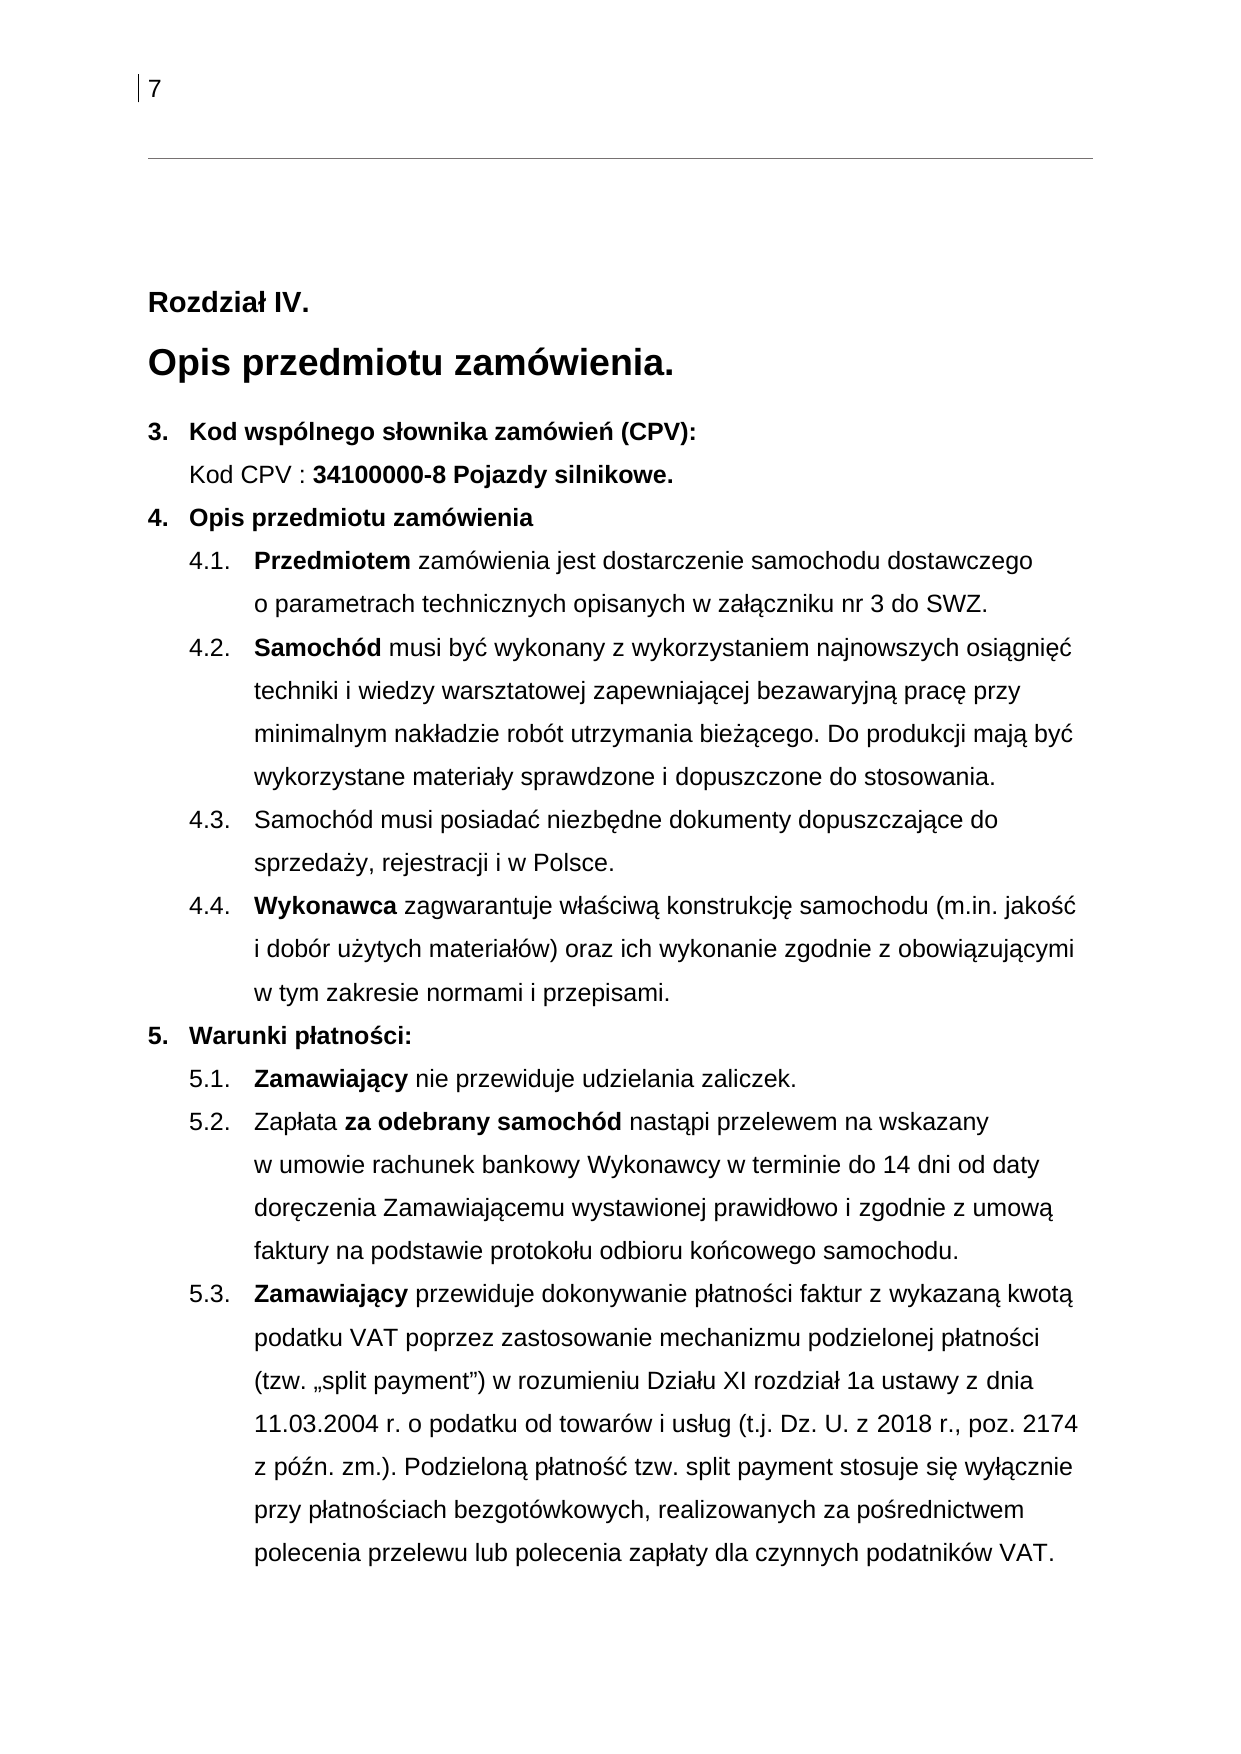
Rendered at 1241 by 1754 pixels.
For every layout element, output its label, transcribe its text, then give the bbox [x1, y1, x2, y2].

list Samochód musi być wykonany z wykorzystaniem najnowszych osiągnięć techniki i wiedzy warsztatowej zapewniającej bezawaryjną pracę przy minimalnym nakładzie robót utrzymania bieżącego. Do produkcji mają być wykorzystane materiały sprawdzone i dopuszczone do stosowania. [189, 633, 1093, 791]
list Warunki płatności: [148, 1021, 1093, 1049]
list Kod wspólnego słownika zamówień (CPV): [148, 417, 1093, 446]
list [189, 1279, 1093, 1567]
list Zapłata za odebrany samochód nastąpi przelewem na wskazany w umowie rachunek bankowy Wykonawcy w terminie do 14 dni od daty doręczenia Zamawiającemu wystawionej prawidłowo i zgodnie z umową faktury na podstawie protokołu odbioru końcowego samochodu. [189, 1107, 1093, 1265]
list Opis przedmiotu zamówienia [148, 503, 1093, 532]
list Zamawiający nie przewiduje udzielania zaliczek. [189, 1064, 1093, 1093]
list Samochód musi posiadać niezbędne dokumenty dopuszczające do sprzedaży, rejestracji i w Polsce. [189, 805, 1093, 877]
list Przedmiotem zamówienia jest dostarczenie samochodu dostawczego o parametrach technicznych opisanych w załączniku nr 3 do SWZ. [189, 546, 1093, 618]
list Wykonawca zagwarantuje właściwą konstrukcję samochodu (m.in. jakość i dobór użytych materiałów) oraz ich wykonanie zgodnie z obowiązującymi w tym zakresie normami i przepisami. [189, 891, 1093, 1006]
text Kod CPV : 34100000-8 Pojazdy silnikowe. [189, 460, 1093, 489]
subtitle Opis przedmiotu zamówienia. [148, 285, 1093, 383]
